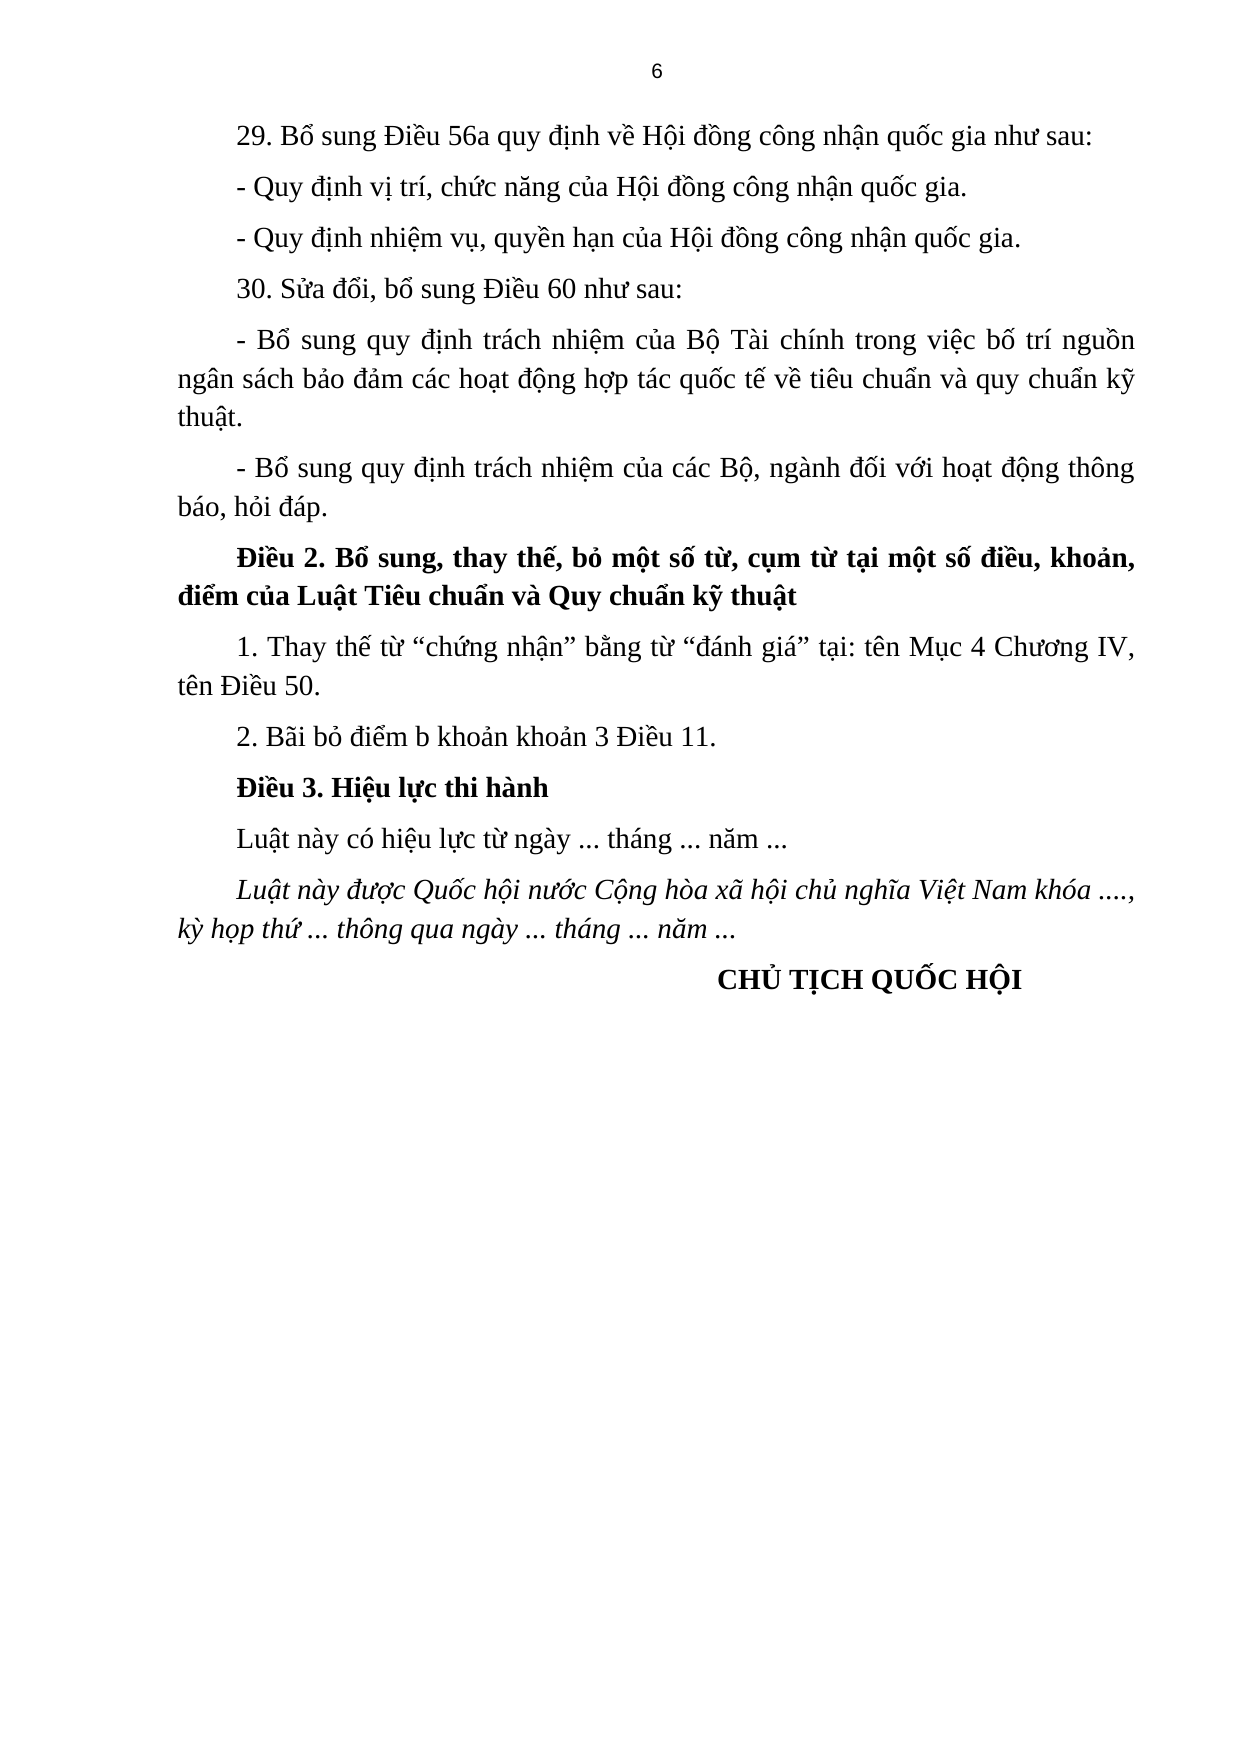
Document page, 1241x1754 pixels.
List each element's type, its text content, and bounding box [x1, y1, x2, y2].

text Điều 3. Hiệu lực thi hành [177, 770, 1137, 804]
text - Bổ sung quy định trách nhiệm của các Bộ, ngành đối với hoạt động thông báo, hỏi đáp. [177, 450, 1137, 522]
text CHỦ TỊCH QUỐC HỘI [177, 962, 1137, 995]
text 29. Bổ sung Điều 56a quy định về Hội đồng công nhận quốc gia như sau: [177, 118, 1137, 152]
text 2. Bãi bỏ điểm b khoản khoản 3 Điều 11. [177, 719, 1137, 753]
text Điều 2. Bổ sung, thay thế, bỏ một số từ, cụm từ tại một số điều, khoản, điểm của Luật Tiêu chuẩn và Quy chuẩn kỹ thuật [177, 540, 1137, 612]
text 1. Thay thế từ “chứng nhận” bằng từ “đánh giá” tại: tên Mục 4 Chương IV, tên Điều 50. [177, 629, 1137, 702]
text - Bổ sung quy định trách nhiệm của Bộ Tài chính trong việc bố trí nguồn ngân sách bảo đảm các hoạt động hợp tác quốc tế về tiêu chuẩn và quy chuẩn kỹ thuật. [177, 322, 1137, 433]
text Luật này có hiệu lực từ ngày ... tháng ... năm ... [177, 821, 1137, 855]
text 30. Sửa đổi, bổ sung Điều 60 như sau: [177, 271, 1137, 305]
text - Quy định vị trí, chức năng của Hội đồng công nhận quốc gia. [177, 169, 1137, 203]
text Luật này được Quốc hội nước Cộng hòa xã hội chủ nghĩa Việt Nam khóa ...., kỳ họp thứ ... thông qua ngày ... tháng ... năm ... [177, 872, 1137, 944]
text - Quy định nhiệm vụ, quyền hạn của Hội đồng công nhận quốc gia. [177, 220, 1137, 254]
